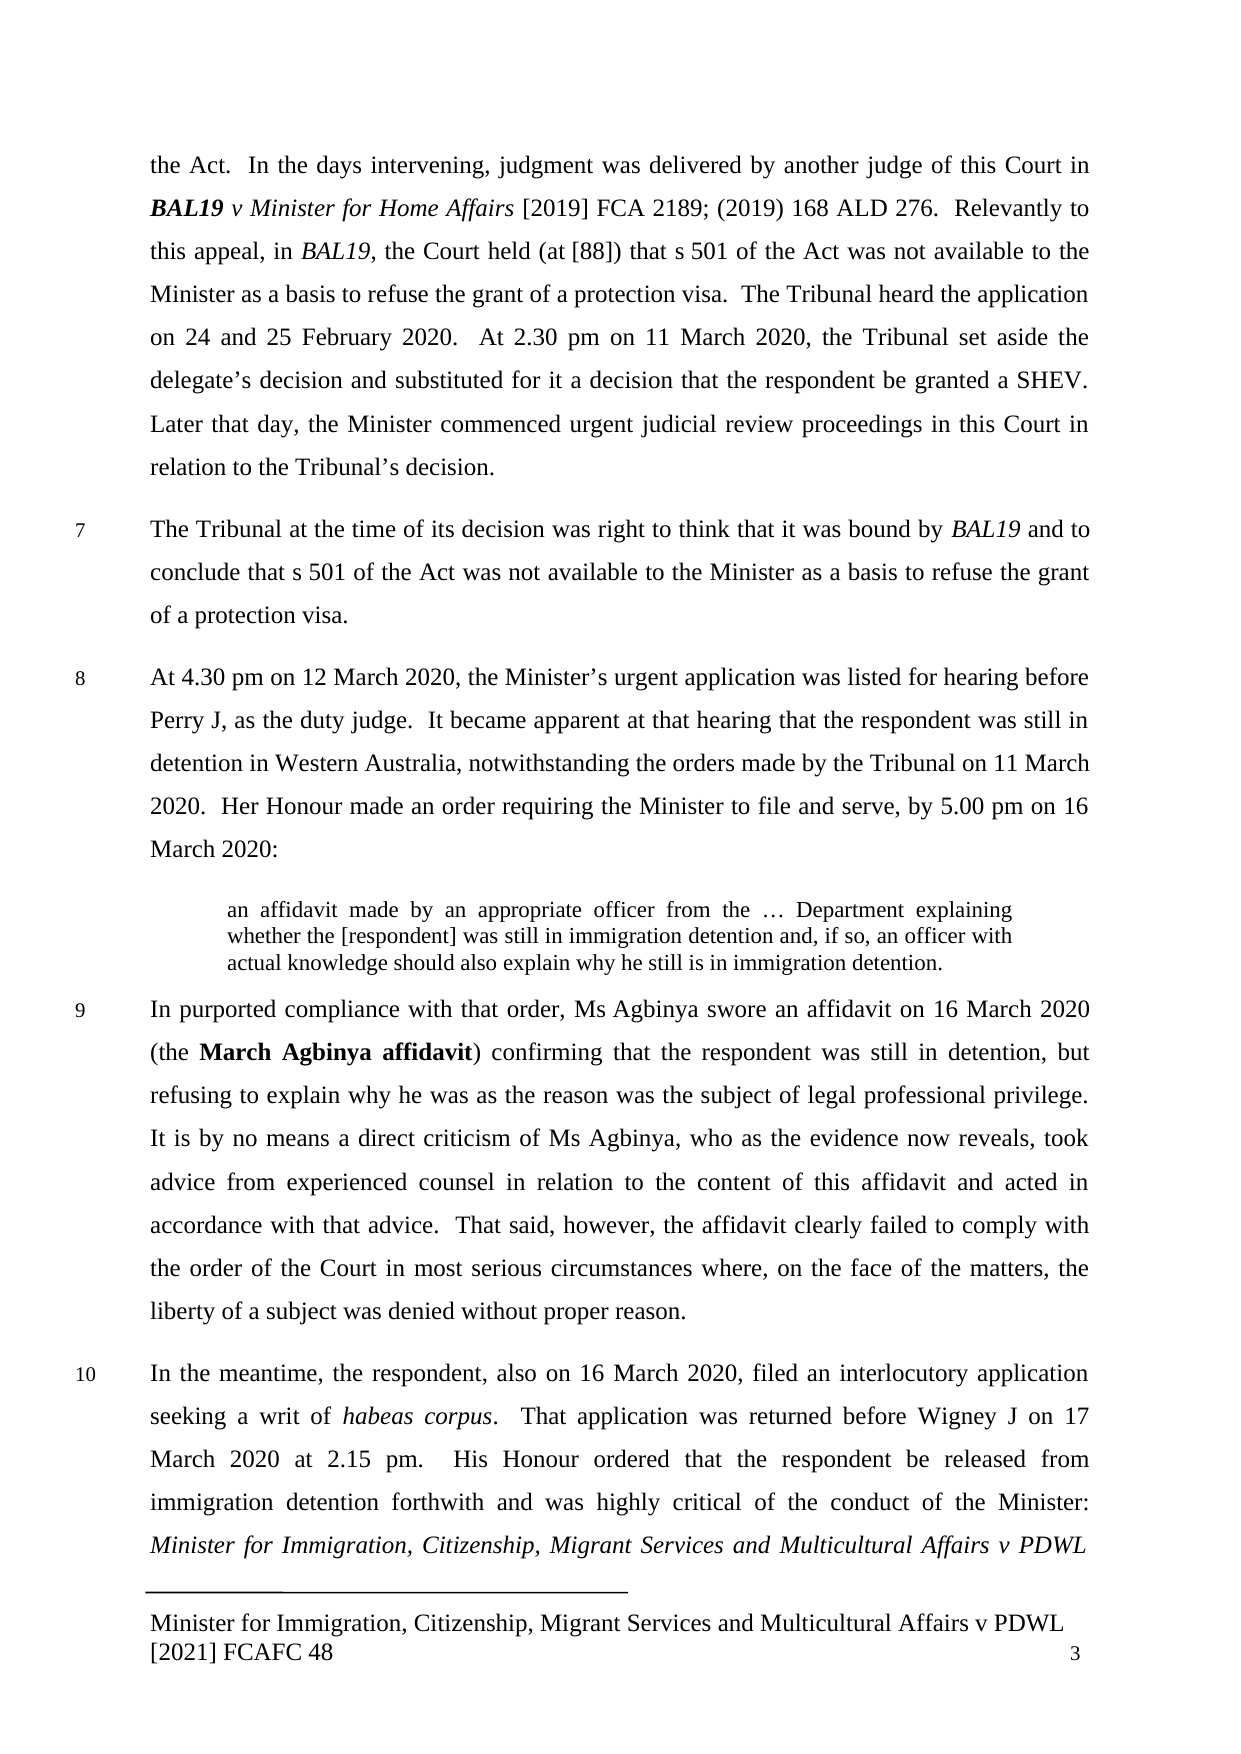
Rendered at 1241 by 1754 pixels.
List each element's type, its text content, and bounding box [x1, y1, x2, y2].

text an affidavit made by an appropriate officer from the … Department explaining whether the [respondent] was still in immigration detention and, if so, an officer with actual knowledge should also explain why he still is in immigration detention. [227, 896, 1013, 975]
text At 4.30 pm on 12 March 2020, the Minister’s urgent application was listed for hearing before Perry J, as the duty judge. It became apparent at that hearing that the respondent was still in detention in Western Australia, notwithstanding the orders made by the Tribunal on 11 March 2020. Her Honour made an order requiring the Minister to file and serve, by 5.00 pm on 16 March 2020: [75, 662, 1090, 863]
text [75, 150, 1090, 481]
text In purported compliance with that order, Ms Agbinya swore an affidavit on 16 March 2020 (the March Agbinya affidavit) confirming that the respondent was still in detention, but refusing to explain why he was as the reason was the subject of legal professional privilege. It is by no means a direct criticism of Ms Agbinya, who as the evidence now reveals, took advice from experienced counsel in relation to the content of this affidavit and acted in accordance with that advice. That said, however, the affidavit clearly failed to comply with the order of the Court in most serious circumstances where, on the face of the matters, the liberty of a subject was denied without proper reason. [75, 994, 1090, 1325]
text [75, 1358, 1090, 1559]
text The Tribunal at the time of its decision was right to think that it was bound by BAL19 and to conclude that s 501 of the Act was not available to the Minister as a basis to refuse the grant of a protection visa. [75, 514, 1090, 629]
